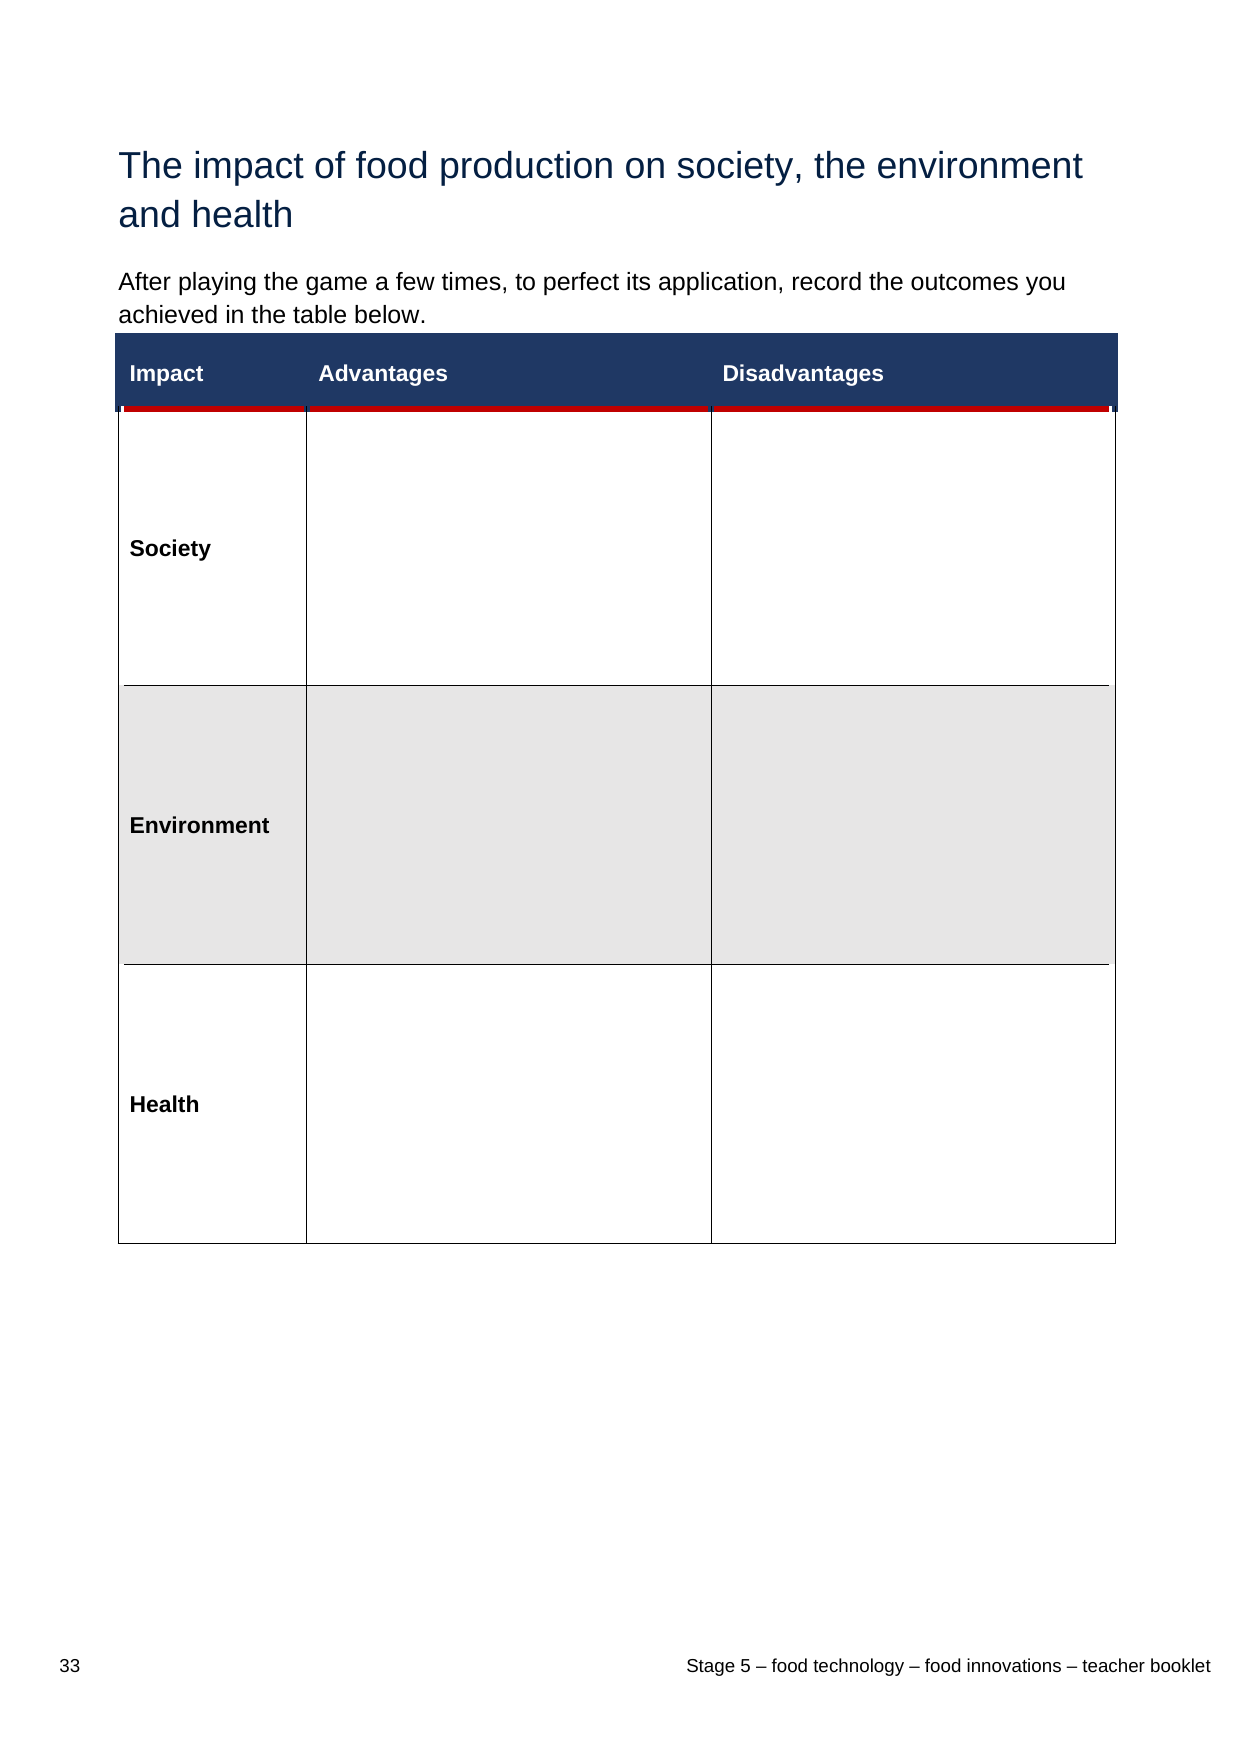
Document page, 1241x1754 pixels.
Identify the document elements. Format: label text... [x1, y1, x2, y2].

table_cell Health [119, 964, 306, 1243]
table_cell [307, 412, 711, 685]
table_cell Environment [119, 685, 306, 964]
text After playing the game a few times, to perfect its application, record the outcomes you achieved in the table below. [118, 267, 1122, 329]
table_header Impact [121, 340, 304, 406]
table_cell [712, 685, 1115, 964]
table_cell [712, 406, 1115, 685]
table_cell [712, 964, 1115, 1243]
table_header Advantages [310, 340, 708, 406]
table_cell Society [119, 406, 306, 685]
table_cell [307, 965, 711, 1243]
table_header Disadvantages [714, 340, 1112, 406]
table_cell [307, 686, 711, 964]
subtitle The impact of food production on society, the environment and health [118, 143, 1122, 236]
